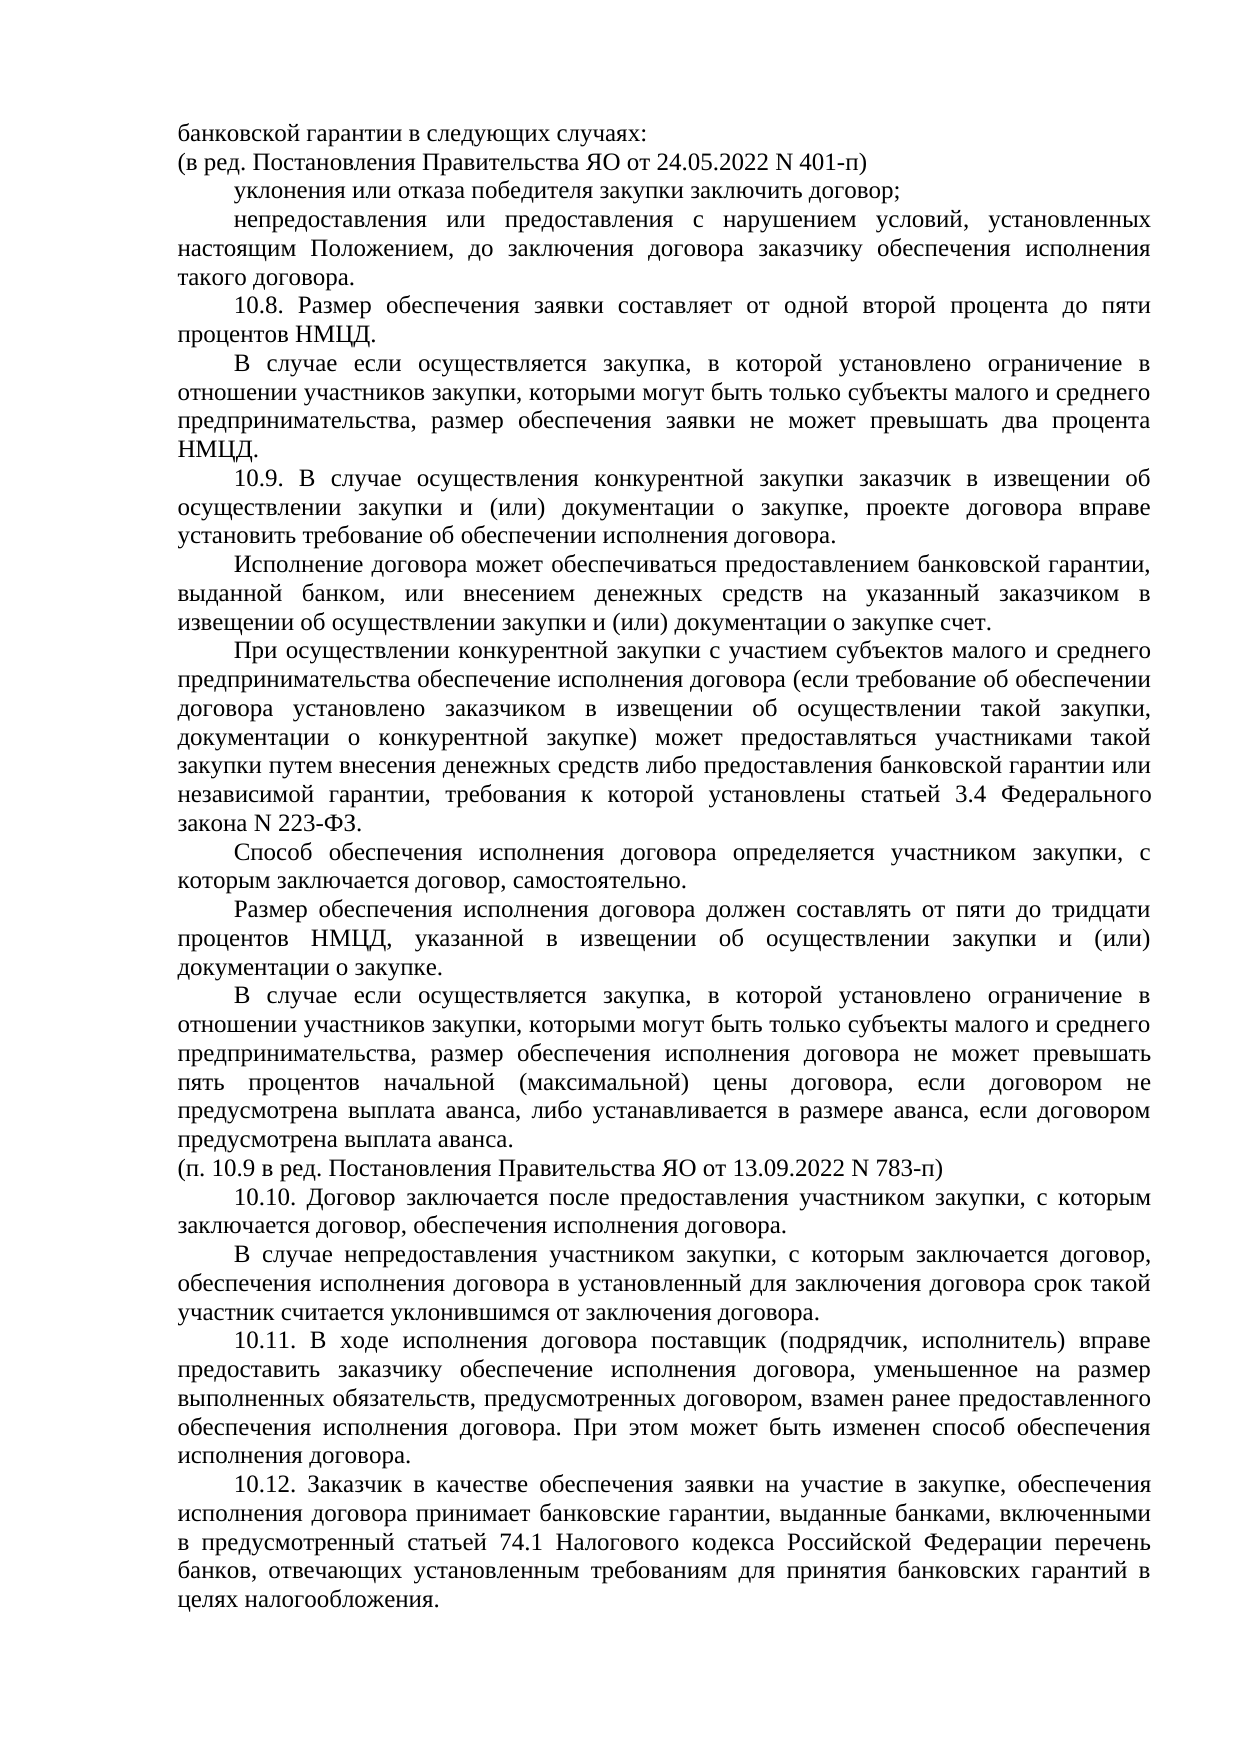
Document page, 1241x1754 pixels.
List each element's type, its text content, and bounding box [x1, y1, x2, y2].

title При осуществлении конкурентной закупки с участием субъектов малого и среднего предпринимательства обеспечение исполнения договора (если требование об обеспечении договора установлено заказчиком в извещении об осуществлении такой закупки, документации о конкурентной закупке) может предоставляться участниками такой закупки путем внесения денежных средств либо предоставления банковской гарантии или независимой гарантии, требования к которой установлены статьей 3.4 Федерального закона N 223-ФЗ. [177, 636, 1152, 837]
title 10.12. Заказчик в качестве обеспечения заявки на участие в закупке, обеспечения исполнения договора принимает банковские гарантии, выданные банками, включенными в предусмотренный статьей 74.1 Налогового кодекса Российской Федерации перечень банков, отвечающих установленным требованиям для принятия банковских гарантий в целях налогообложения. [177, 1469, 1152, 1613]
title непредоставления или предоставления с нарушением условий, установленных настоящим Положением, до заключения договора заказчику обеспечения исполнения такого договора. [177, 204, 1152, 291]
title 10.11. В ходе исполнения договора поставщик (подрядчик, исполнитель) вправе предоставить заказчику обеспечение исполнения договора, уменьшенное на размер выполненных обязательств, предусмотренных договором, взамен ранее предоставленного обеспечения исполнения договора. При этом может быть изменен способ обеспечения исполнения договора. [177, 1326, 1152, 1469]
title Исполнение договора может обеспечиваться предоставлением банковской гарантии, выданной банком, или внесением денежных средств на указанный заказчиком в извещении об осуществлении закупки и (или) документации о закупке счет. [177, 549, 1152, 636]
title Способ обеспечения исполнения договора определяется участником закупки, с которым заключается договор, самостоятельно. [177, 837, 1152, 894]
title В случае если осуществляется закупка, в которой установлено ограничение в отношении участников закупки, которыми могут быть только субъекты малого и среднего предпринимательства, размер обеспечения исполнения договора не может превышать пять процентов начальной (максимальной) цены договора, если договором не предусмотрена выплата аванса, либо устанавливается в размере аванса, если договором предусмотрена выплата аванса. [177, 981, 1152, 1153]
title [177, 118, 1152, 147]
title 10.10. Договор заключается после предоставления участником закупки, с которым заключается договор, обеспечения исполнения договора. [177, 1182, 1152, 1239]
title В случае непредоставления участником закупки, с которым заключается договор, обеспечения исполнения договора в установленный для заключения договора срок такой участник считается уклонившимся от заключения договора. [177, 1239, 1152, 1326]
title 10.9. В случае осуществления конкурентной закупки заказчик в извещении об осуществлении закупки и (или) документации о закупке, проекте договора вправе установить требование об обеспечении исполнения договора. [177, 463, 1152, 549]
title (в ред. Постановления Правительства ЯО от 24.05.2022 N 401-п) [177, 147, 1152, 176]
title 10.8. Размер обеспечения заявки составляет от одной второй процента до пяти процентов НМЦД. [177, 291, 1152, 348]
title уклонения или отказа победителя закупки заключить договор; [177, 176, 1152, 204]
title В случае если осуществляется закупка, в которой установлено ограничение в отношении участников закупки, которыми могут быть только субъекты малого и среднего предпринимательства, размер обеспечения заявки не может превышать два процента НМЦД. [177, 348, 1152, 463]
title Размер обеспечения исполнения договора должен составлять от пяти до тридцати процентов НМЦД, указанной в извещении об осуществлении закупки и (или) документации о закупке. [177, 894, 1152, 981]
title (п. 10.9 в ред. Постановления Правительства ЯО от 13.09.2022 N 783-п) [177, 1153, 1152, 1182]
